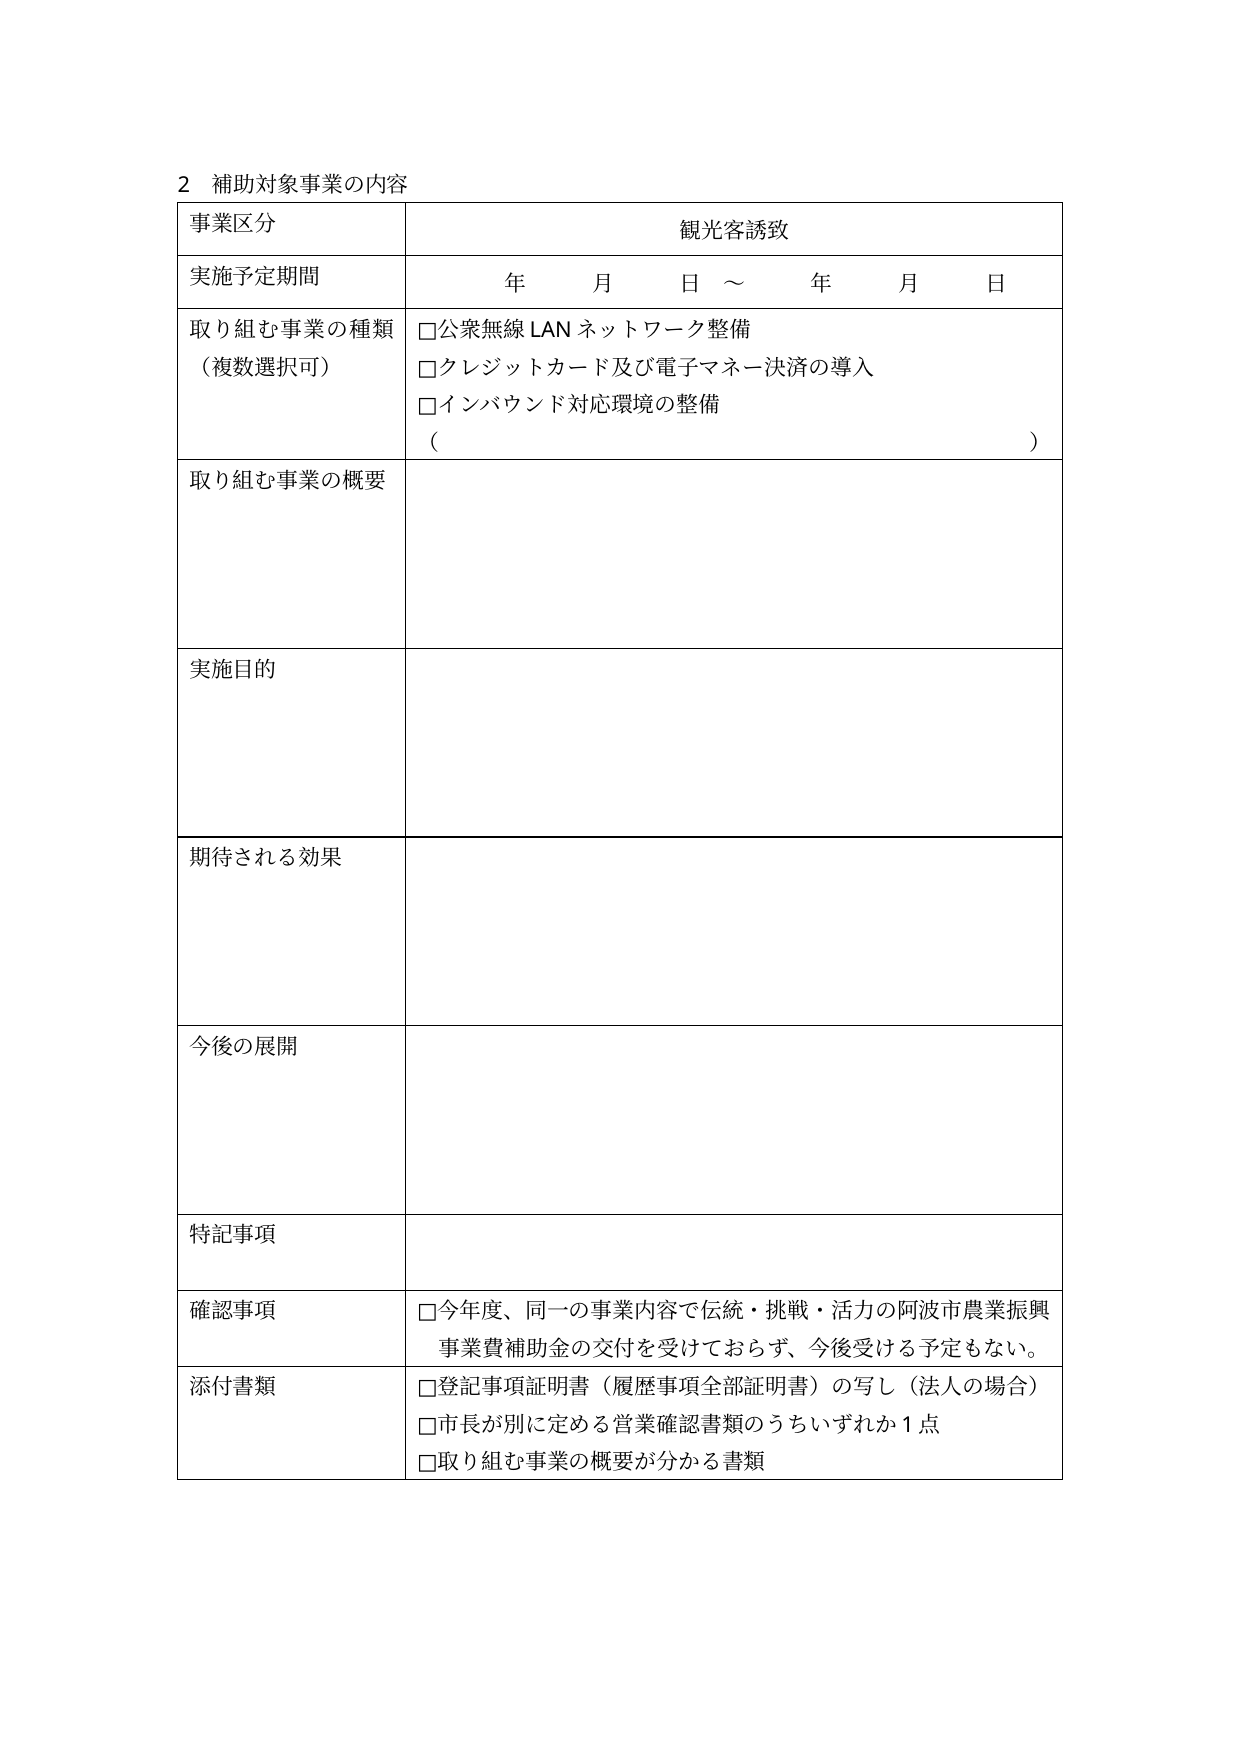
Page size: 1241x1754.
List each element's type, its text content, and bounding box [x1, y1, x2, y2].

table_header 観光客誘致 [406, 203, 1062, 255]
table_header 事業区分 [178, 203, 405, 255]
text 2 補助対象事業の内容 [177, 164, 1063, 202]
table_cell 特記事項 [178, 1215, 405, 1289]
table_cell 添付書類 [178, 1367, 405, 1479]
table_cell 実施目的 [178, 649, 405, 836]
table_cell [406, 649, 1062, 836]
table_cell □登記事項証明書（履歴事項全部証明書）の写し（法人の場合） □市長が別に定める営業確認書類のうちいずれか1点 □取り組む事業の概要が分かる書類 [406, 1367, 1062, 1479]
table_cell 今後の展開 [178, 1026, 405, 1213]
table_cell [406, 460, 1062, 648]
table_cell [406, 1215, 1062, 1289]
table_cell □今年度、同一の事業内容で伝統・挑戦・活力の阿波市農業振興事業費補助金の交付を受けておらず、今後受ける予定もない。 [406, 1291, 1062, 1366]
table_cell 取り組む事業の概要 [178, 460, 405, 648]
table_cell 実施予定期間 [178, 256, 405, 308]
table_cell □公衆無線LANネットワーク整備 □クレジットカード及び電子マネー決済の導入 □インバウンド対応環境の整備 （ ） [406, 309, 1062, 459]
table_cell [406, 1026, 1062, 1213]
table_cell 期待される効果 [178, 838, 405, 1025]
table_cell 確認事項 [178, 1291, 405, 1366]
table_cell 取り組む事業の種類（複数選択可） [178, 309, 405, 459]
table_cell 年 月 日 ～ 年 月 日 [406, 256, 1062, 308]
table_cell [406, 838, 1062, 1025]
